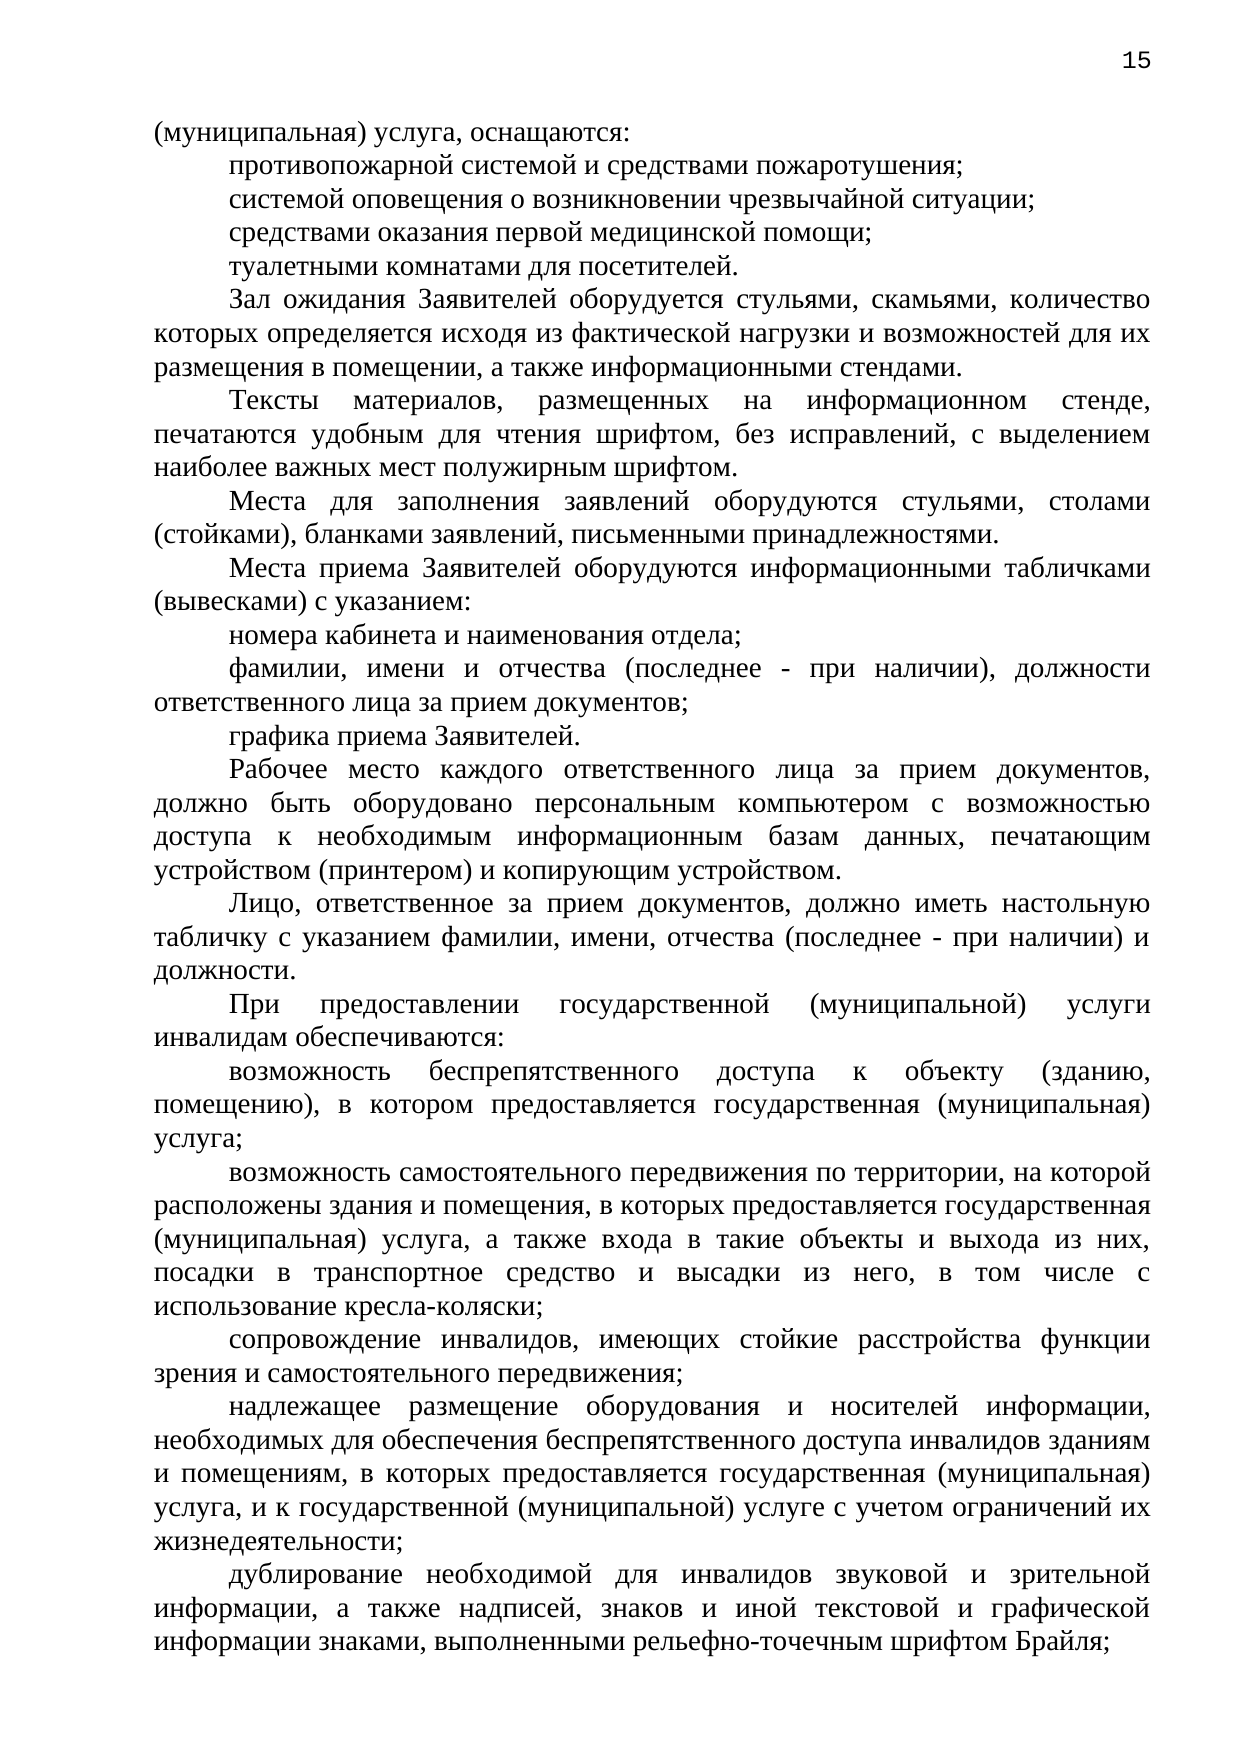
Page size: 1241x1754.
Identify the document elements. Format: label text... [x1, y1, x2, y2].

text При предоставлении государственной (муниципальной) услуги инвалидам обеспечиваются: [153, 986, 1152, 1053]
text возможность самостоятельного передвижения по территории, на которой расположены здания и помещения, в которых предоставляется государственная (муниципальная) услуга, а также входа в такие объекты и выхода из них, посадки в транспортное средство и высадки из него, в том числе с использование кресла-коляски; [153, 1154, 1152, 1321]
text фамилии, имени и отчества (последнее - при наличии), должности ответственного лица за прием документов; [153, 651, 1152, 718]
text надлежащее размещение оборудования и носителей информации, необходимых для обеспечения беспрепятственного доступа инвалидов зданиям и помещениям, в которых предоставляется государственная (муниципальная) услуга, и к государственной (муниципальной) услуге с учетом ограничений их жизнедеятельности; [153, 1388, 1152, 1556]
text системой оповещения о возникновении чрезвычайной ситуации; [153, 181, 1152, 214]
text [153, 114, 1152, 147]
text противопожарной системой и средствами пожаротушения; [153, 147, 1152, 181]
text Места для заполнения заявлений оборудуются стульями, столами (стойками), бланками заявлений, письменными принадлежностями. [153, 483, 1152, 550]
text Рабочее место каждого ответственного лица за прием документов, должно быть оборудовано персональным компьютером с возможностью доступа к необходимым информационным базам данных, печатающим устройством (принтером) и копирующим устройством. [153, 751, 1152, 885]
text средствами оказания первой медицинской помощи; [153, 214, 1152, 248]
text туалетными комнатами для посетителей. [153, 248, 1152, 282]
text Лицо, ответственное за прием документов, должно иметь настольную табличку с указанием фамилии, имени, отчества (последнее - при наличии) и должности. [153, 885, 1152, 986]
text Места приема Заявителей оборудуются информационными табличками (вывесками) с указанием: [153, 550, 1152, 617]
text Зал ожидания Заявителей оборудуется стульями, скамьями, количество которых определяется исходя из фактической нагрузки и возможностей для их размещения в помещении, а также информационными стендами. [153, 282, 1152, 382]
text дублирование необходимой для инвалидов звуковой и зрительной информации, а также надписей, знаков и иной текстовой и графической информации знаками, выполненными рельефно-точечным шрифтом Брайля; [153, 1556, 1152, 1657]
text номера кабинета и наименования отдела; [153, 617, 1152, 651]
text возможность беспрепятственного доступа к объекту (зданию, помещению), в котором предоставляется государственная (муниципальная) услуга; [153, 1053, 1152, 1154]
text Тексты материалов, размещенных на информационном стенде, печатаются удобным для чтения шрифтом, без исправлений, с выделением наиболее важных мест полужирным шрифтом. [153, 382, 1152, 483]
text графика приема Заявителей. [153, 718, 1152, 751]
text сопровождение инвалидов, имеющих стойкие расстройства функции зрения и самостоятельного передвижения; [153, 1321, 1152, 1388]
